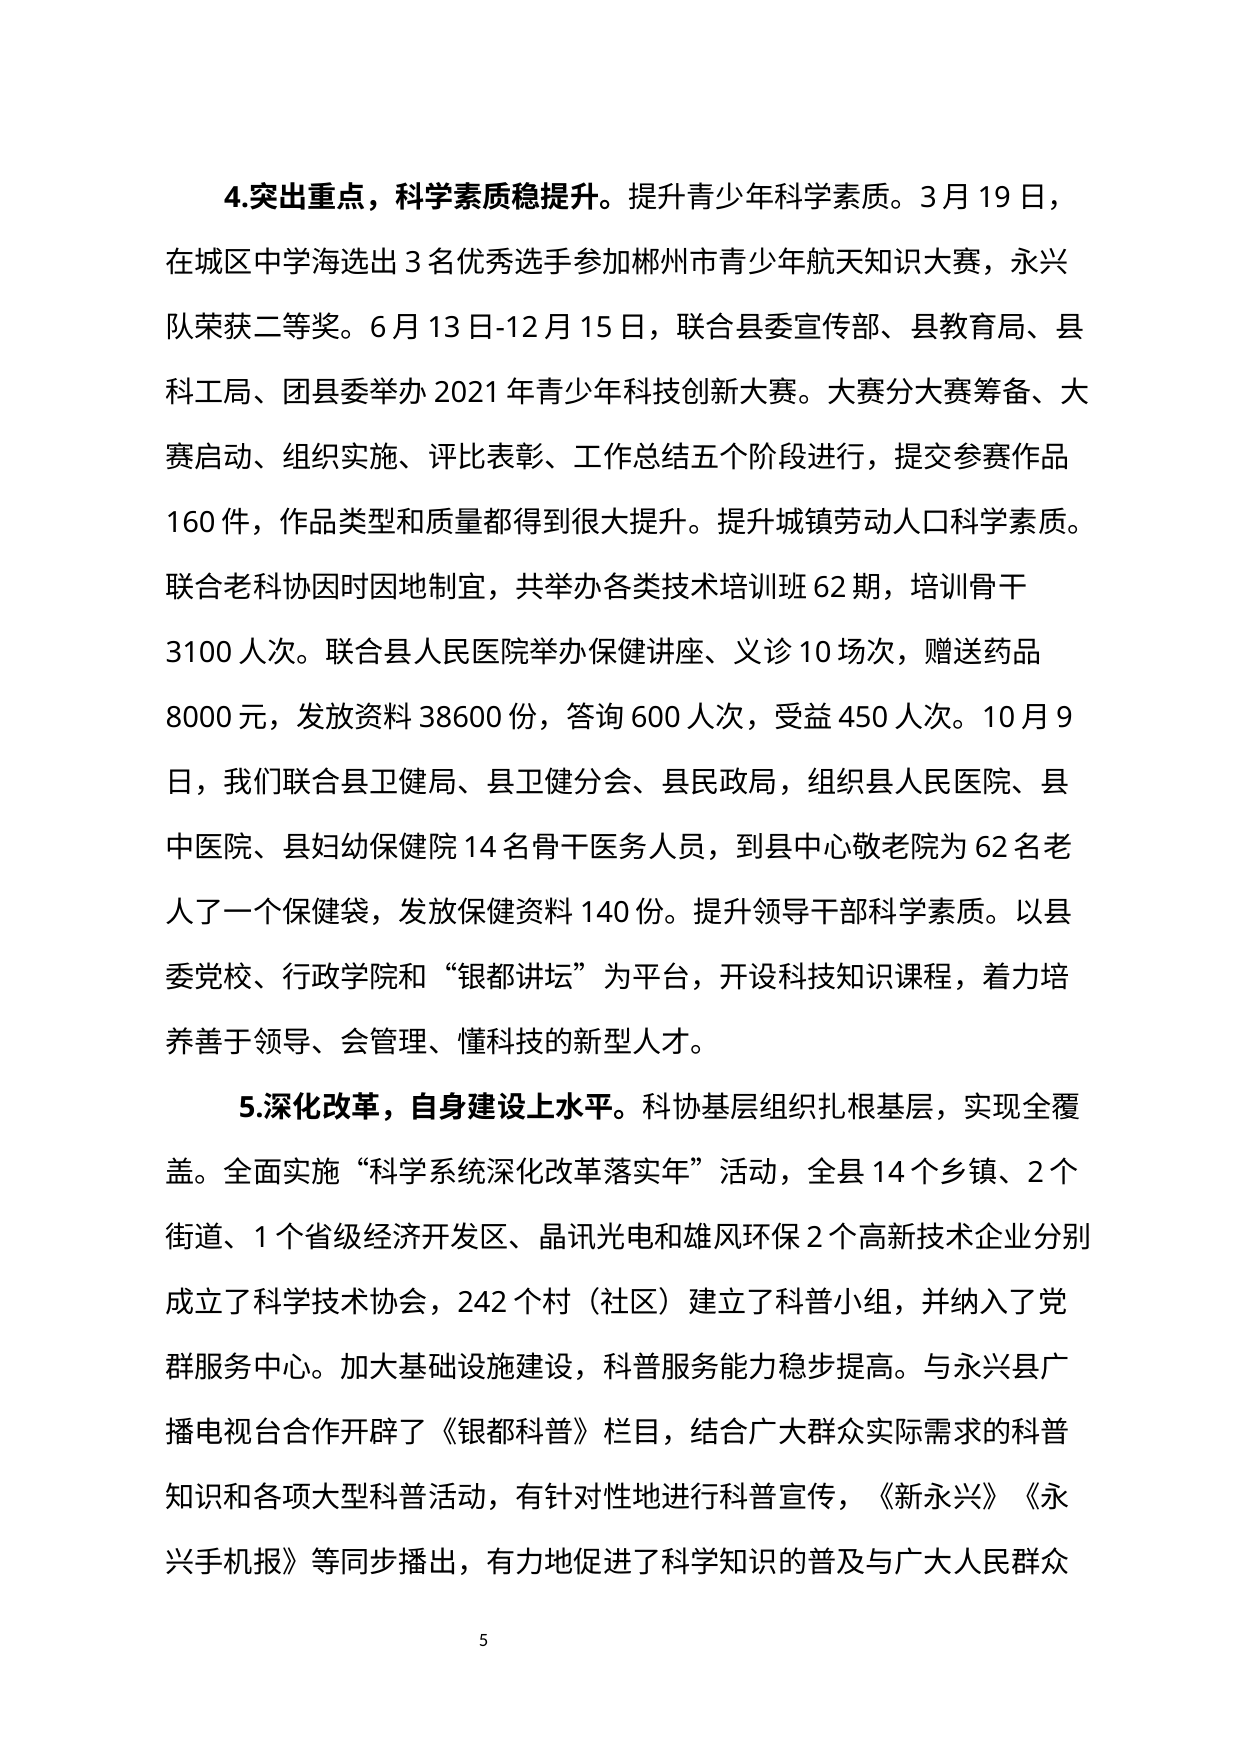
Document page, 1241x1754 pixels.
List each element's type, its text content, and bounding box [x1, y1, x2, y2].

text 4.突出重点，科学素质稳提升。提升青少年科学素质。3月19 日，在城区中学海选出3名优秀选手参加郴州市青少年航天知识大赛，永兴队荣获二等奖。6月13日-12月15日，联合县委宣传部、县教育局、县科工局、团县委举办2021年青少年科技创新大赛。大赛分大赛筹备、大赛启动、组织实施、评比表彰、工作总结五个阶段进行，提交参赛作品160件，作品类型和质量都得到很大提升。提升城镇劳动人口科学素质。联合老科协因时因地制宜，共举办各类技术培训班62期，培训骨干3100人次。联合县人民医院举办保健讲座、义诊10场次，赠送药品8000元，发放资料38600份，答询600人次，受益450人次。10月9日，我们联合县卫健局、县卫健分会、县民政局，组织县人民医院、县中医院、县妇幼保健院14名骨干医务人员，到县中心敬老院为62名老人了一个保健袋，发放保健资料140份。提升领导干部科学素质。以县委党校、行政学院和“银都讲坛”为平台，开设科技知识课程，着力培养善于领导、会管理、懂科技的新型人才。 [165, 162, 1092, 1072]
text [165, 1072, 1092, 1592]
